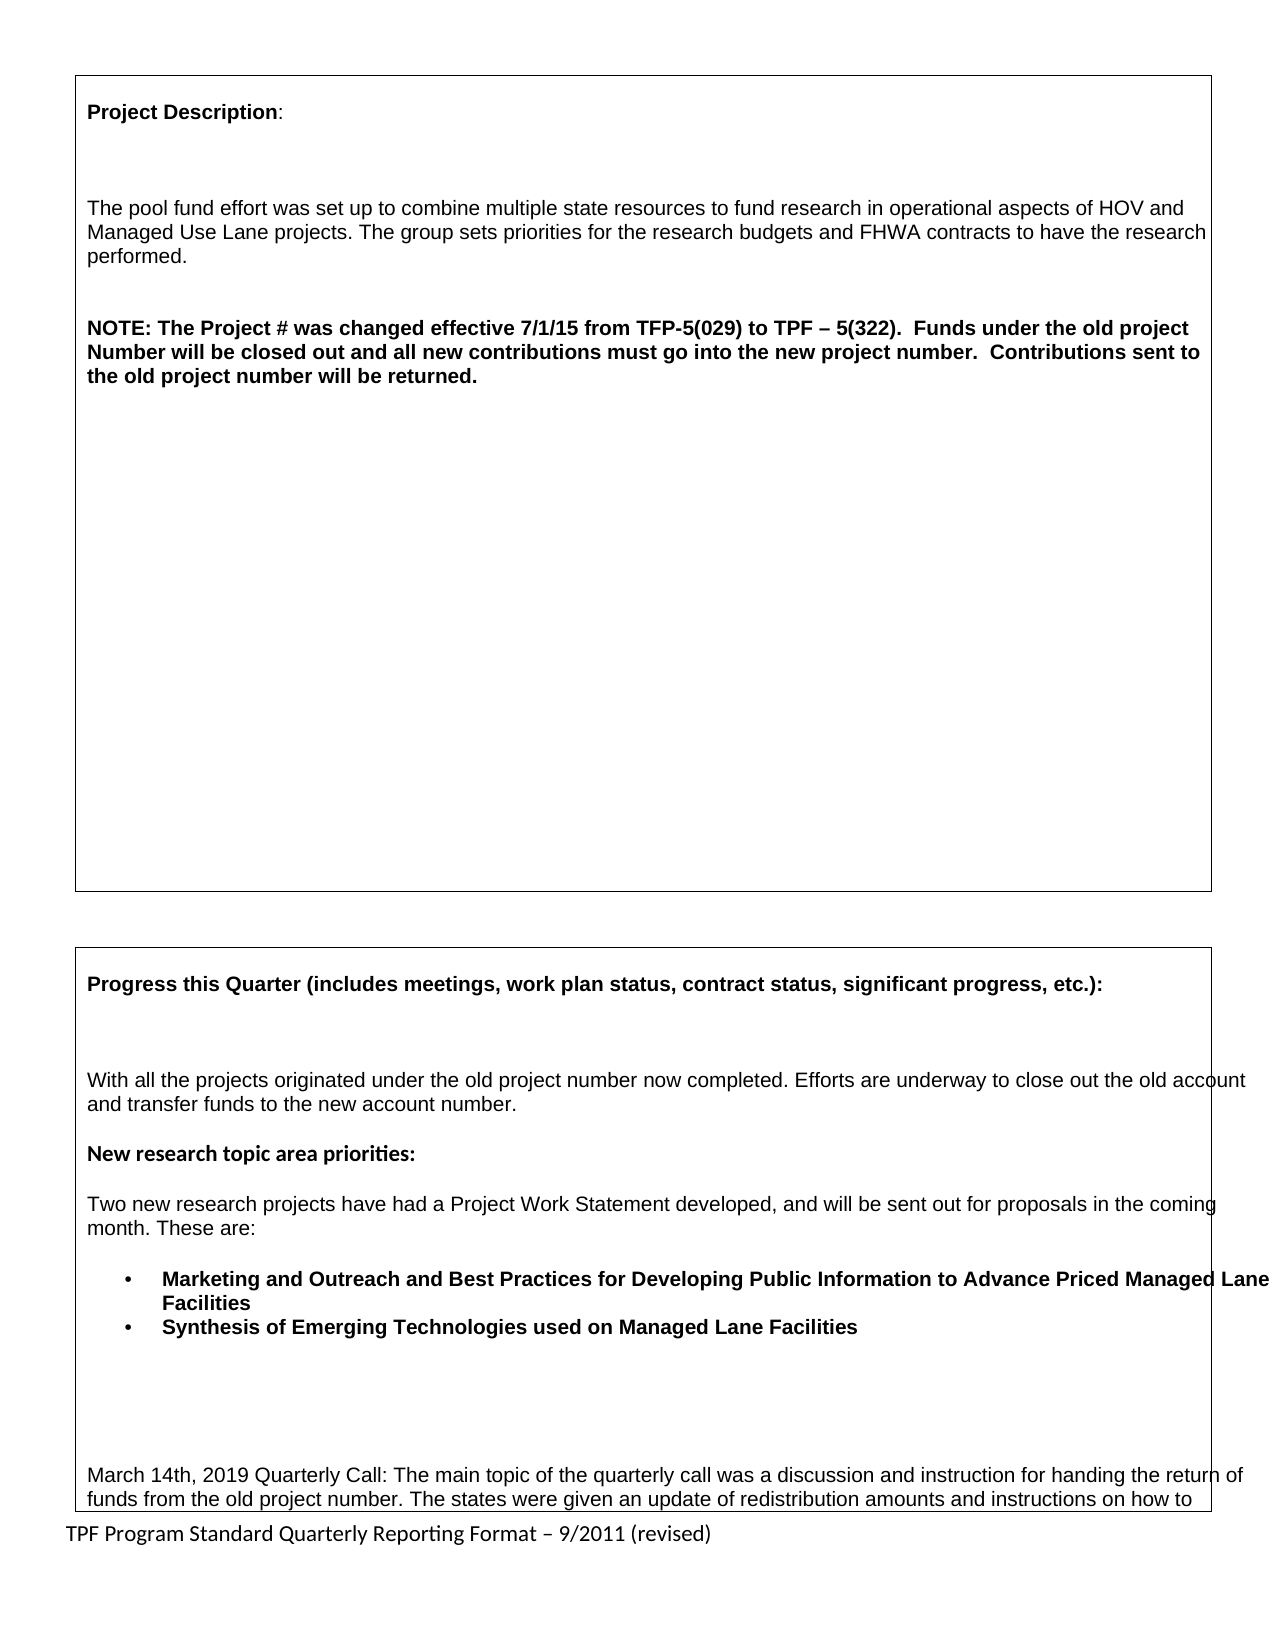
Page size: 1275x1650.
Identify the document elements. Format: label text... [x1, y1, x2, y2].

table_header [76, 948, 1211, 1511]
table_header Project Description: The pool fund effort was set up to combine multiple state resources to fund research in operational aspects of HOV and Managed Use Lane projects. The group sets priorities for the research budgets and FHWA contracts to have the research performed. NOTE: The Project # was changed effective 7/1/15 from TFP-5(029) to TPF – 5(322). Funds under the old project Number will be closed out and all new contributions must go into the new project number. Contributions sent to the old project number will be returned. [76, 76, 1211, 891]
